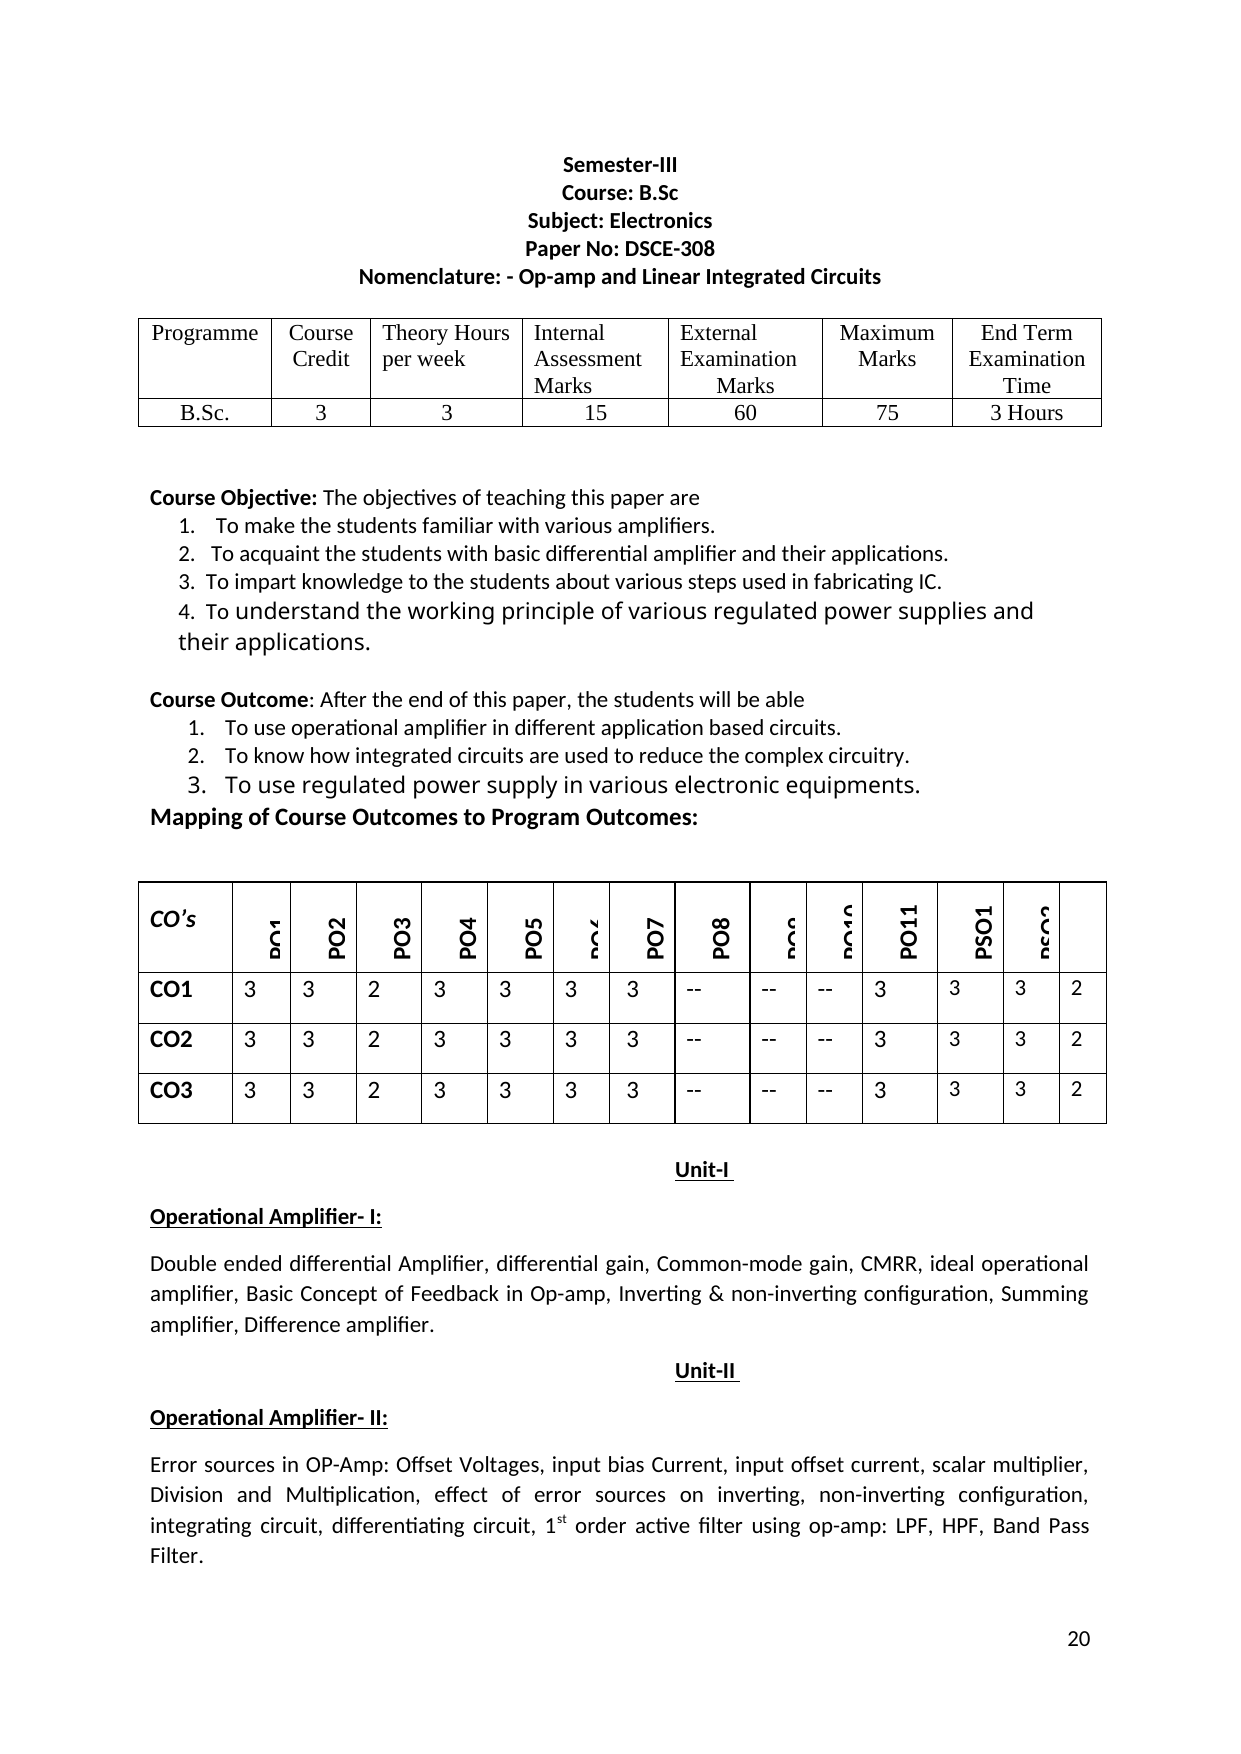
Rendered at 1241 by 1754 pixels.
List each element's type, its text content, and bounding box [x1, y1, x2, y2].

table_header PO6 [554, 883, 609, 972]
table_header External Examination Marks [669, 319, 822, 398]
list To make the students familiar with various amplifiers. [178, 511, 1090, 539]
table_cell 3 [863, 973, 937, 1023]
table_cell 3 [938, 1024, 1003, 1073]
table_cell 3 [488, 973, 553, 1023]
table_cell 3 [488, 1074, 553, 1123]
table_cell 3 [233, 1074, 290, 1123]
table_header Course Credit [272, 319, 370, 398]
table_header PSO2 [1004, 883, 1059, 972]
table_cell 75 [823, 399, 952, 426]
table_cell 3 [233, 973, 290, 1023]
table_header End Term Examination Time [953, 319, 1101, 398]
table_cell 3 [938, 973, 1003, 1023]
table_header PSO3 [1060, 883, 1106, 972]
list To know how integrated circuits are used to reduce the complex circuitry. [187, 741, 1090, 769]
table_cell 3 [1004, 973, 1059, 1023]
table_cell 3 [1004, 1024, 1059, 1073]
text Unit-II [150, 1357, 1090, 1384]
table_cell 3 [272, 399, 370, 426]
text Course Outcome: After the end of this paper, the students will be able [150, 685, 1090, 713]
table_cell 2 [357, 1074, 421, 1123]
table_cell -- [676, 1024, 749, 1073]
table_cell CO2 [139, 1024, 232, 1073]
list To use regulated power supply in various electronic equipments. [187, 769, 1090, 801]
table_header CO’s [139, 883, 232, 972]
table_cell 3 [610, 1024, 674, 1073]
table_header PO7 [610, 883, 674, 972]
text 3. To impart knowledge to the students about various steps used in fabricating IC. [178, 567, 1090, 595]
table_header Internal Assessment Marks [523, 319, 668, 398]
table_header PO1 [233, 883, 290, 972]
table_cell -- [751, 1024, 806, 1073]
text Semester-III [150, 150, 1090, 178]
table_cell -- [676, 973, 749, 1023]
table_cell 3 [610, 1074, 674, 1123]
table_cell 3 [554, 1074, 609, 1123]
table_cell 2 [357, 1024, 421, 1073]
table_cell 3 [488, 1024, 553, 1073]
text Paper No: DSCE-308 [150, 234, 1090, 262]
table_cell 3 [291, 973, 356, 1023]
table_cell 2 [1060, 1074, 1106, 1123]
table_header Theory Hours per week [371, 319, 522, 398]
table_cell -- [807, 973, 862, 1023]
table_cell B.Sc. [139, 399, 271, 426]
table_cell -- [751, 1074, 806, 1123]
table_cell CO3 [139, 1074, 232, 1123]
table_header PO5 [488, 883, 553, 972]
table_cell 3 [422, 1024, 487, 1073]
table_cell 2 [1060, 1024, 1106, 1073]
table_header PO2 [291, 883, 356, 972]
table_cell 3 Hours [953, 399, 1101, 426]
table_header PO4 [422, 883, 487, 972]
text Course Objective: The objectives of teaching this paper are [150, 483, 1090, 511]
table_cell 3 [422, 973, 487, 1023]
text Double ended differential Amplifier, differential gain, Common-mode gain, CMRR, ideal operational amplifier, Basic Concept of Feedback in Op-amp, Inverting & non-inverting configuration, Summing amplifier, Difference amplifier. [150, 1249, 1090, 1338]
table_cell 3 [610, 973, 674, 1023]
text 2. To acquaint the students with basic differential amplifier and their applications. [178, 539, 1090, 567]
table_cell -- [807, 1024, 862, 1073]
table_header Maximum Marks [823, 319, 952, 398]
text Subject: Electronics [150, 206, 1090, 234]
text Course: B.Sc [150, 178, 1090, 206]
text Mapping of Course Outcomes to Program Outcomes: [150, 801, 1090, 831]
table_cell 3 [863, 1024, 937, 1073]
table_cell 3 [554, 1024, 609, 1073]
table_cell 3 [938, 1074, 1003, 1123]
text Error sources in OP-Amp: Offset Voltages, input bias Current, input offset current, scalar multiplier, Division and Multiplication, effect of error sources on inverting, non-inverting configuration, integrating circuit, differentiating circuit, 1st order active filter using op-amp: LPF, HPF, Band Pass Filter. [150, 1450, 1090, 1569]
table_cell 3 [291, 1024, 356, 1073]
text 4. To understand the working principle of various regulated power supplies and their applications. [178, 595, 1090, 657]
table_cell 2 [1060, 973, 1106, 1023]
table_header PO8 [676, 883, 749, 972]
text Unit-I [600, 1156, 1090, 1183]
table_cell -- [676, 1074, 749, 1123]
table_header PO9 [751, 883, 806, 972]
list To use operational amplifier in different application based circuits. [187, 713, 1090, 741]
table_cell 15 [523, 399, 668, 426]
text Nomenclature: - Op-amp and Linear Integrated Circuits [150, 262, 1090, 290]
table_header PO10 [807, 883, 862, 972]
table_header PSO1 [938, 883, 1003, 972]
table_cell CO1 [139, 973, 232, 1023]
table_cell -- [751, 973, 806, 1023]
table_cell 3 [1004, 1074, 1059, 1123]
table_header PO11 [863, 883, 937, 972]
table_cell 3 [422, 1074, 487, 1123]
table_cell 3 [371, 399, 522, 426]
text Operational Amplifier- I: [150, 1202, 1090, 1230]
table_cell -- [807, 1074, 862, 1123]
table_cell 3 [863, 1074, 937, 1123]
table_cell 3 [233, 1024, 290, 1073]
text Operational Amplifier- II: [150, 1403, 1090, 1431]
table_header Programme [139, 319, 271, 398]
table_cell 3 [291, 1074, 356, 1123]
table_cell 3 [554, 973, 609, 1023]
table_cell 2 [357, 973, 421, 1023]
table_cell 60 [669, 399, 822, 426]
table_header PO3 [357, 883, 421, 972]
